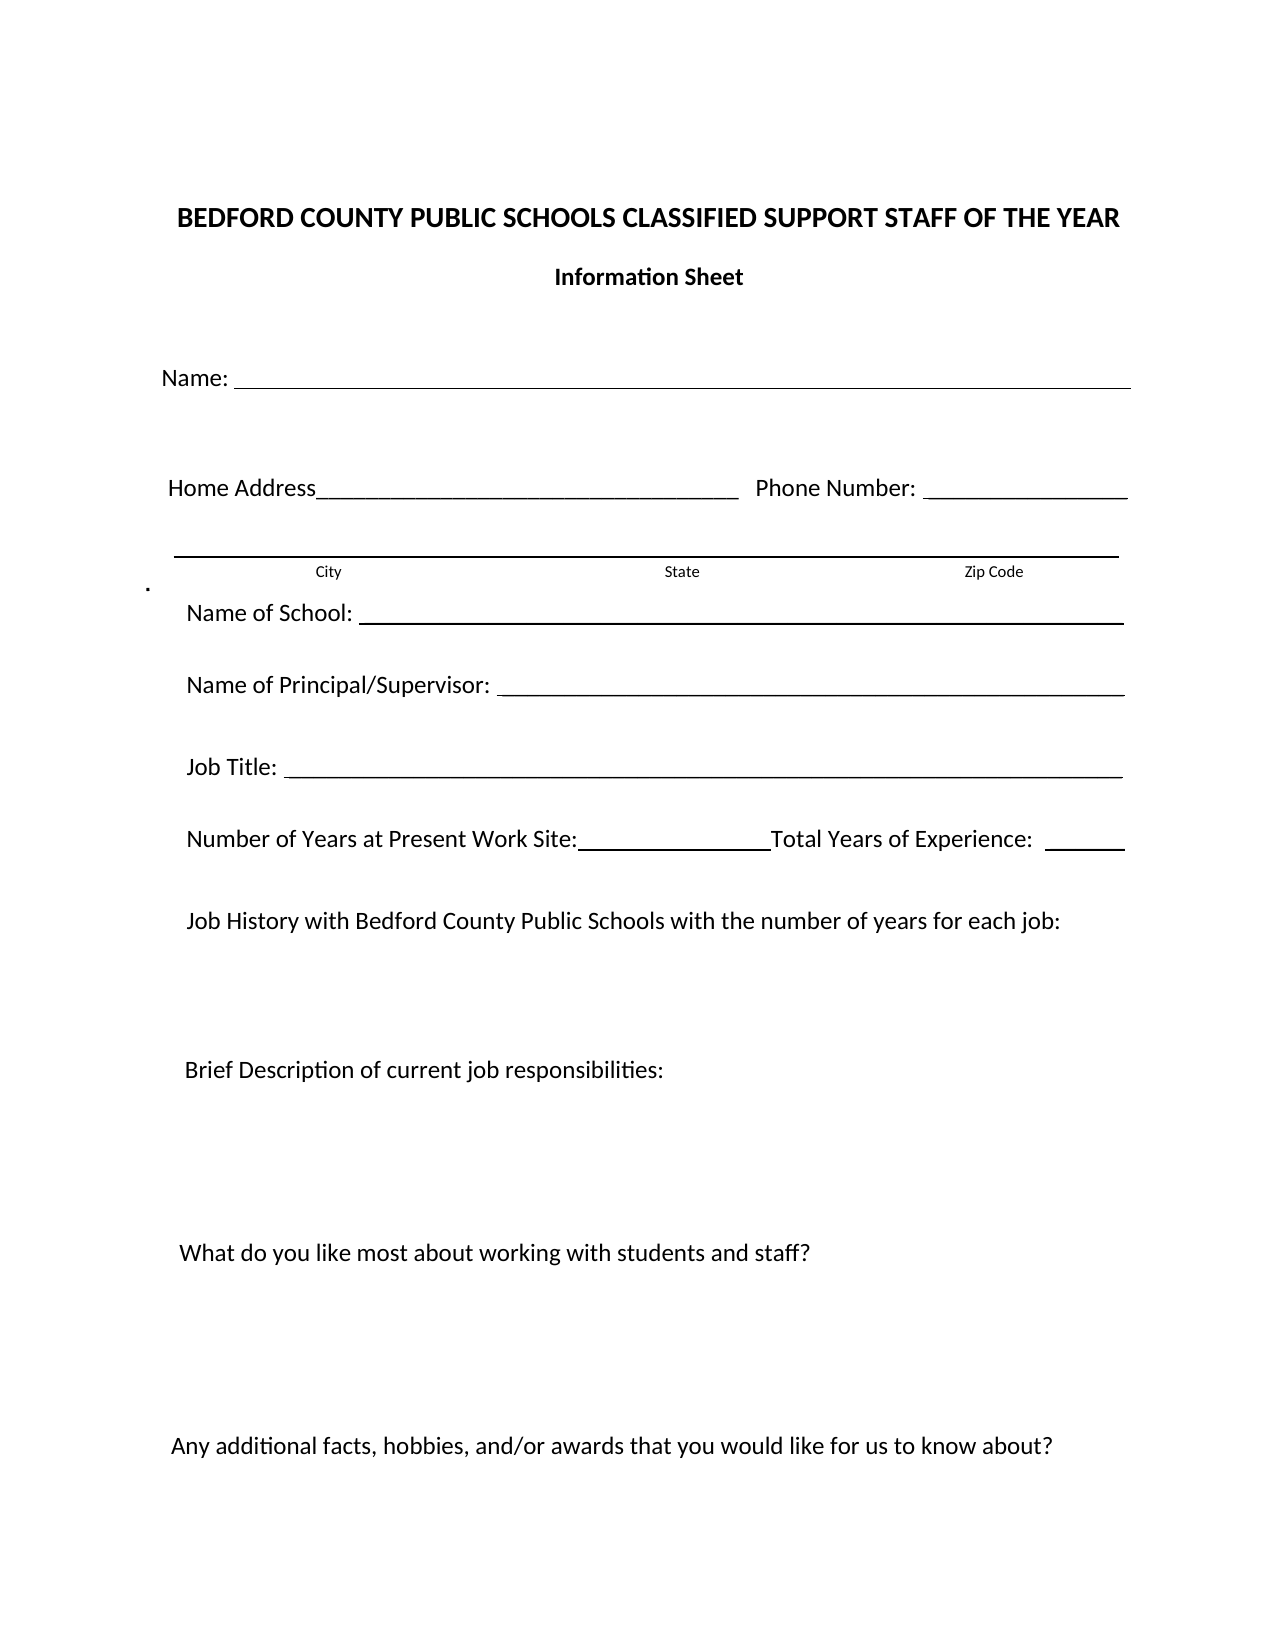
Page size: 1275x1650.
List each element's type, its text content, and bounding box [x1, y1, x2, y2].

text Brief Description of current job responsibilities: [139, 1054, 1137, 1085]
text City State Zip Code [139, 561, 1137, 581]
text Name of School: _____________________________________________________________ [186, 597, 1137, 628]
text What do you like most about working with students and staff? [139, 1237, 1137, 1268]
text Information Sheet [160, 261, 1137, 291]
text Any additional facts, hobbies, and/or awards that you would like for us to know about? [151, 1430, 1116, 1461]
text Home Address__________________________________ Phone Number: ________________ [139, 472, 1137, 502]
text Job History with Bedford County Public Schools with the number of years for each job: [186, 905, 1137, 936]
text Name: [155, 362, 1137, 392]
text Name of Principal/Supervisor: __________________________________________________ [186, 669, 1137, 699]
subtitle BEDFORD COUNTY PUBLIC SCHOOLS CLASSIFIED SUPPORT STAFF OF THE YEAR [160, 199, 1137, 234]
text Job Title: ___________________________________________________________________ [186, 751, 1137, 781]
text Number of Years at Present Work Site: Total Years of Experience: ______ [186, 823, 1137, 853]
